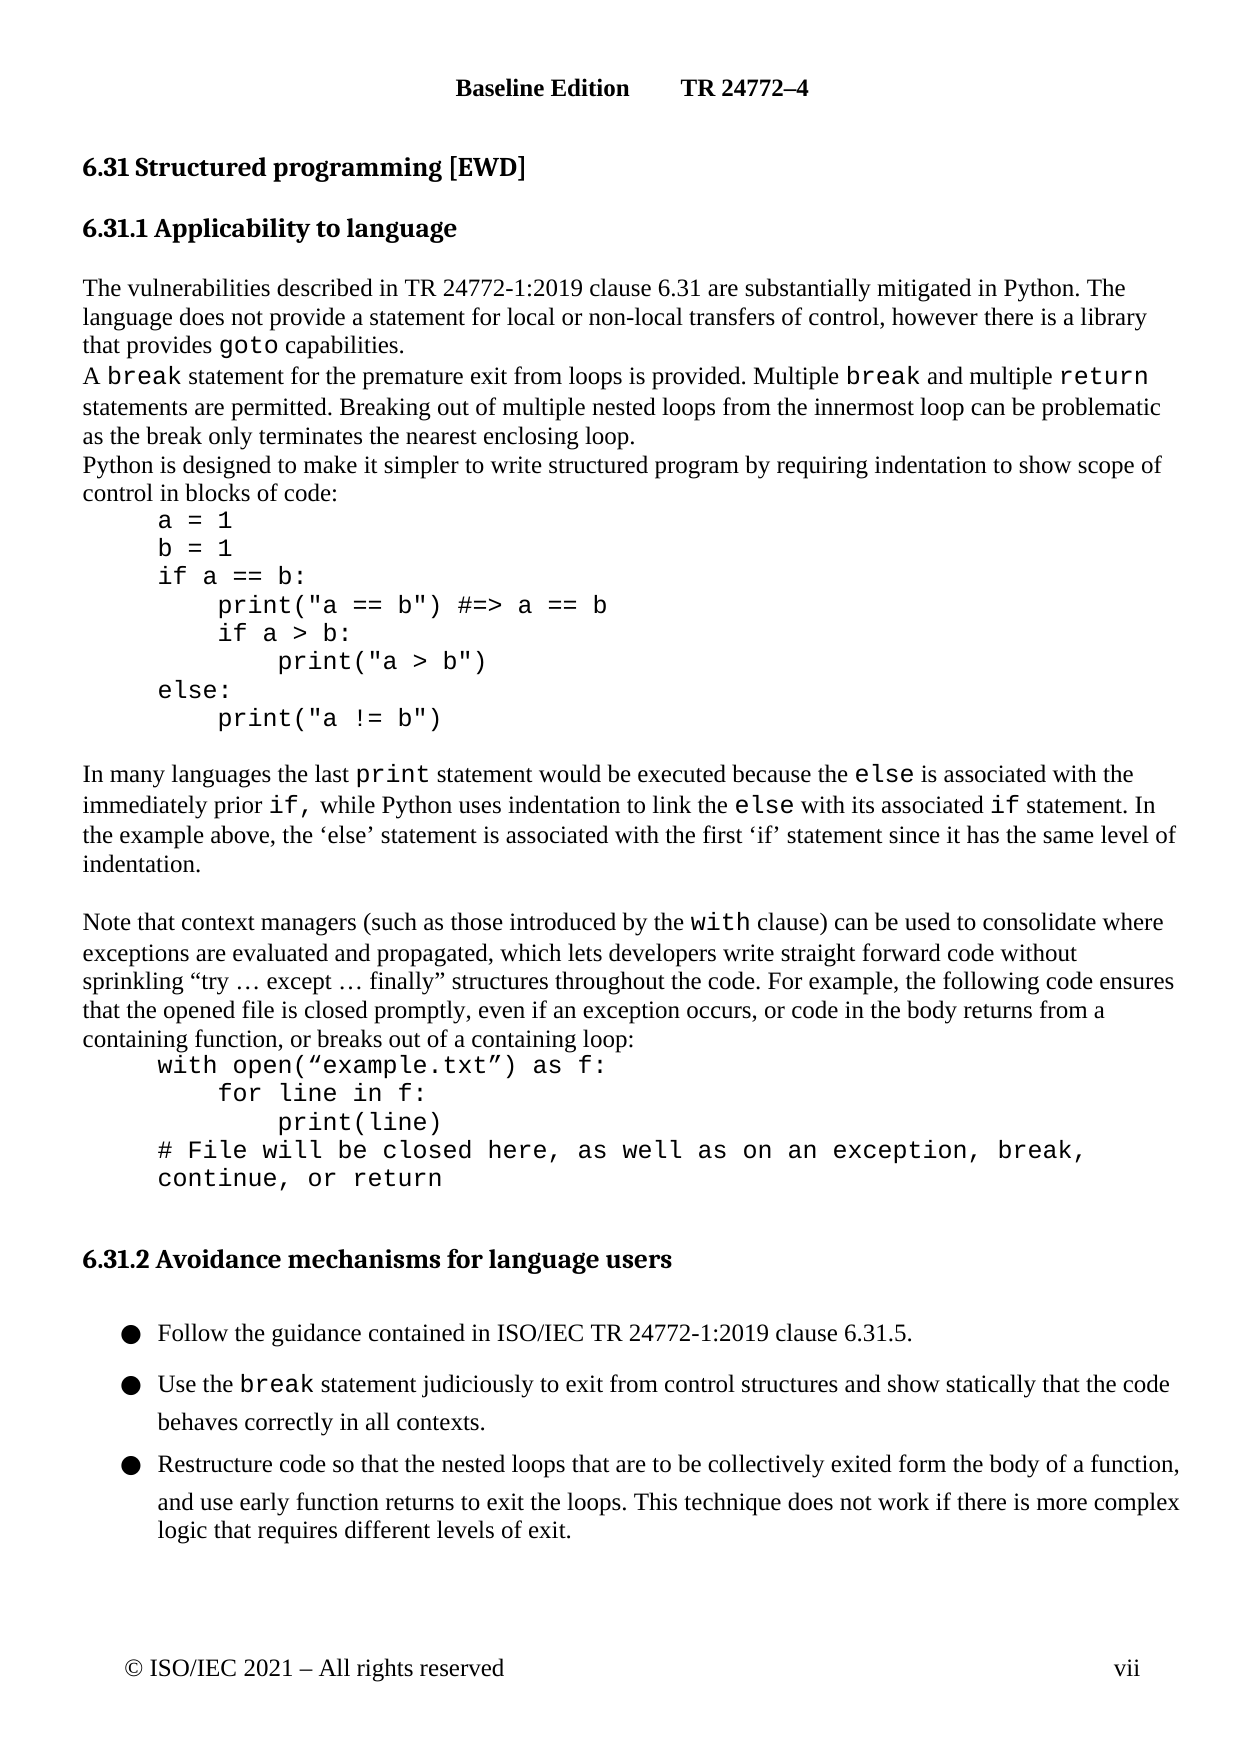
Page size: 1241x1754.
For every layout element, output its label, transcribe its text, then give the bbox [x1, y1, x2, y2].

subtitle 6.31.1 Applicability to language [82, 213, 1182, 244]
list Use the break statement judiciously to exit from control structures and show statically that the code behaves correctly in all contexts. [120, 1355, 1182, 1435]
text a = 1 [82, 507, 1182, 536]
text In many languages the last print statement would be executed because the else is associated with the immediately prior if, while Python uses indentation to link the else with its associated if statement. In the example above, the ‘else’ statement is associated with the first ‘if’ statement since it has the same level of indentation. [82, 759, 1182, 878]
text with open(“example.txt”) as f: for line in f: print(line) # File will be closed here, as well as on an exception, break, continue, or return [157, 1053, 1182, 1194]
list Restructure code so that the nested loops that are to be collectively exited form the body of a function, and use early function returns to exit the loops. This technique does not work if there is more complex logic that requires different levels of exit. [120, 1435, 1182, 1544]
text The vulnerabilities described in TR 24772-1:2019 clause 6.31 are substantially mitigated in Python. The language does not provide a statement for local or non-local transfers of control, however there is a library that provides goto capabilities. [82, 273, 1182, 361]
list Follow the guidance contained in ISO/IEC TR 24772-1:2019 clause 6.31.5. [120, 1304, 1182, 1355]
text Note that context managers (such as those introduced by the with clause) can be used to consolidate where exceptions are evaluated and propagated, which lets developers write straight forward code without sprinkling “try … except … finally” structures throughout the code. For example, the following code ensures that the opened file is closed promptly, even if an exception occurs, or code in the body returns from a containing function, or breaks out of a containing loop: [82, 907, 1182, 1053]
text print("a > b") [82, 649, 1182, 677]
subtitle 6.31 Structured programming [EWD] [82, 152, 1182, 183]
subtitle 6.31.2 Avoidance mechanisms for language users [82, 1244, 1182, 1275]
text A break statement for the premature exit from loops is provided. Multiple break and multiple return statements are permitted. Breaking out of multiple nested loops from the innermost loop can be problematic as the break only terminates the nearest enclosing loop. [82, 361, 1182, 450]
text if a == b: [82, 564, 1182, 592]
text b = 1 [82, 536, 1182, 564]
text Python is designed to make it simpler to write structured program by requiring indentation to show scope of control in blocks of code: [82, 450, 1182, 507]
text if a > b: [82, 621, 1182, 649]
text print("a != b") [82, 706, 1182, 734]
text else: [82, 677, 1182, 706]
text print("a == b") #=> a == b [82, 592, 1182, 621]
